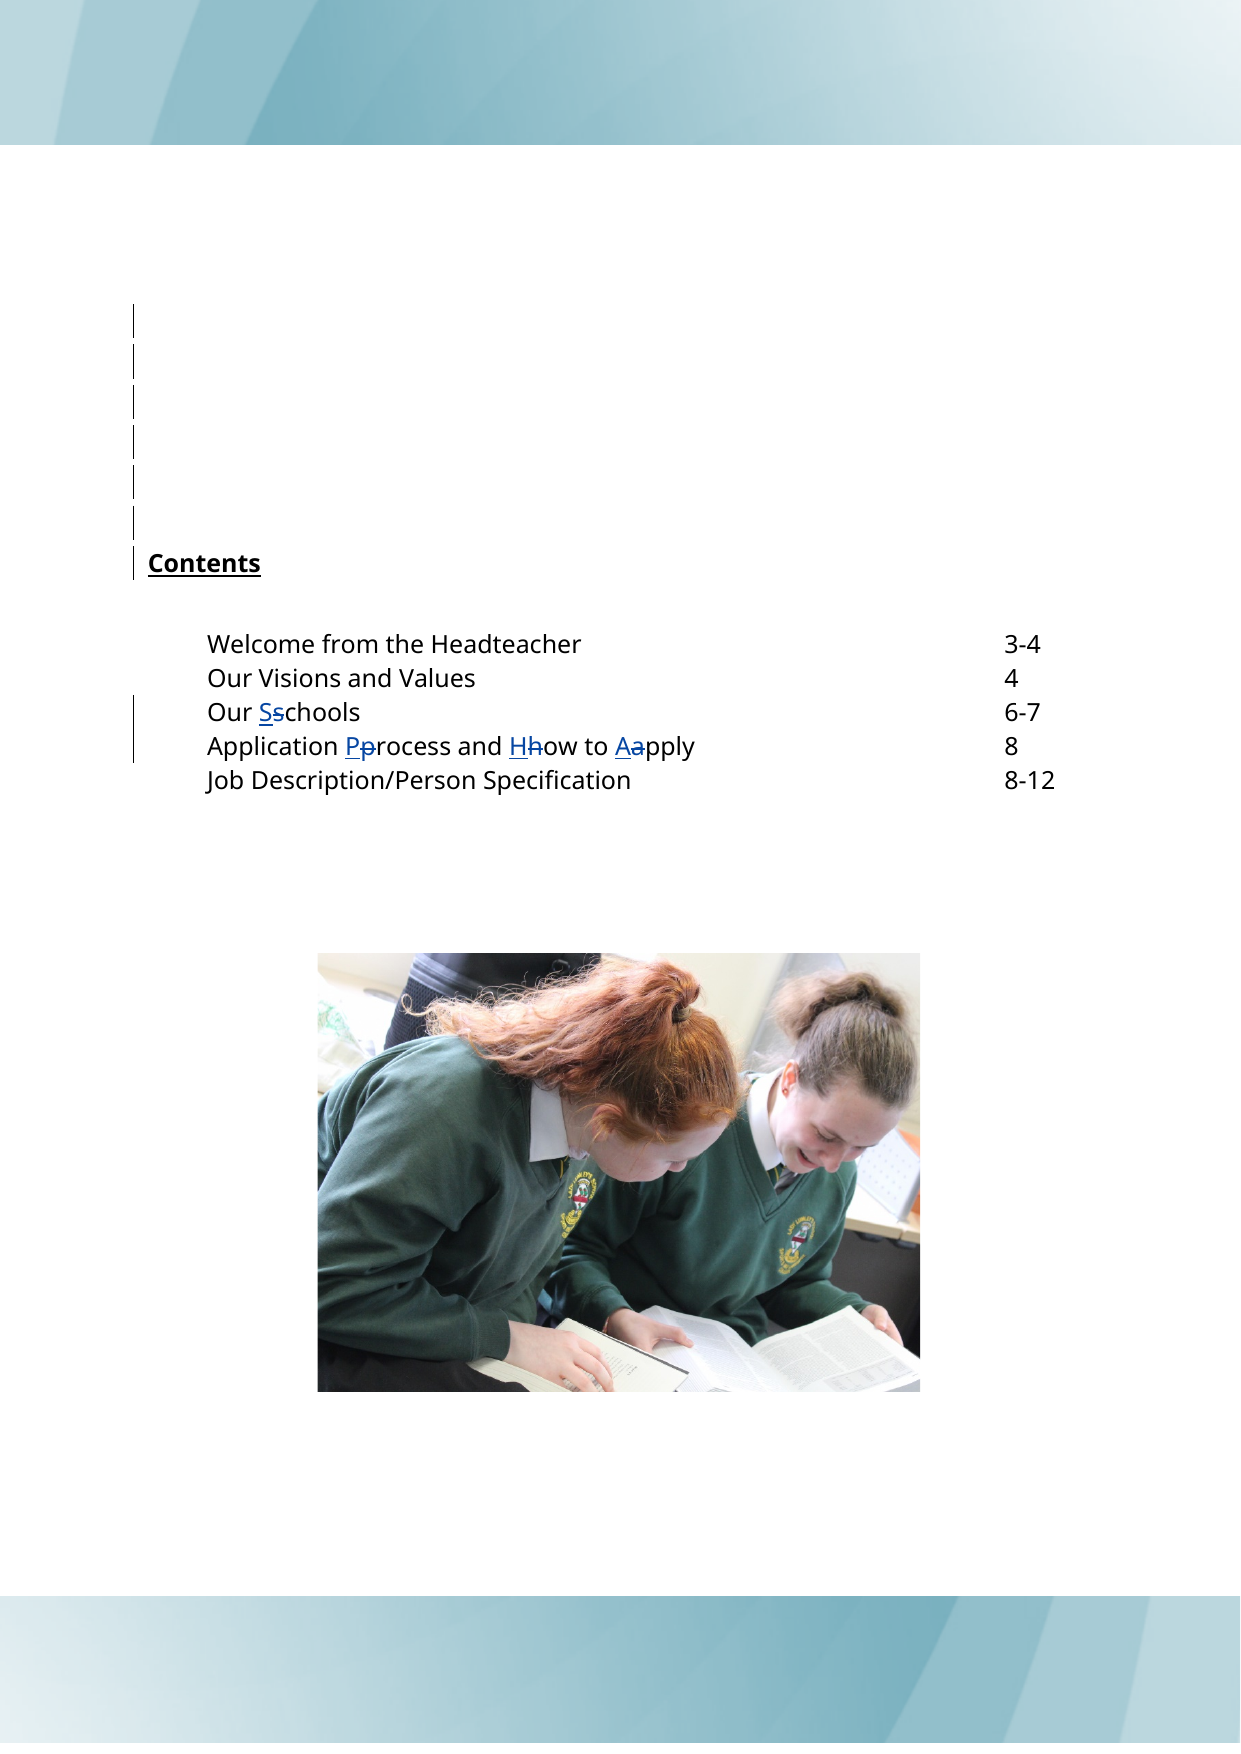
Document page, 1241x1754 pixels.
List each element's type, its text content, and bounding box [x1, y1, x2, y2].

text Application rocess and ow to pply 8 [207, 729, 1090, 763]
text Job Description/Person Specification 8-12 [207, 763, 1090, 828]
subtitle Contents [148, 546, 1090, 580]
picture [0, 0, 1241, 145]
picture [0, 1596, 1241, 1743]
picture [317, 953, 921, 1392]
text Our Visions and Values 4 [207, 661, 1090, 695]
text Our chools 6-7 [207, 695, 1090, 729]
text Welcome from the Headteacher 3-4 [207, 627, 1090, 661]
